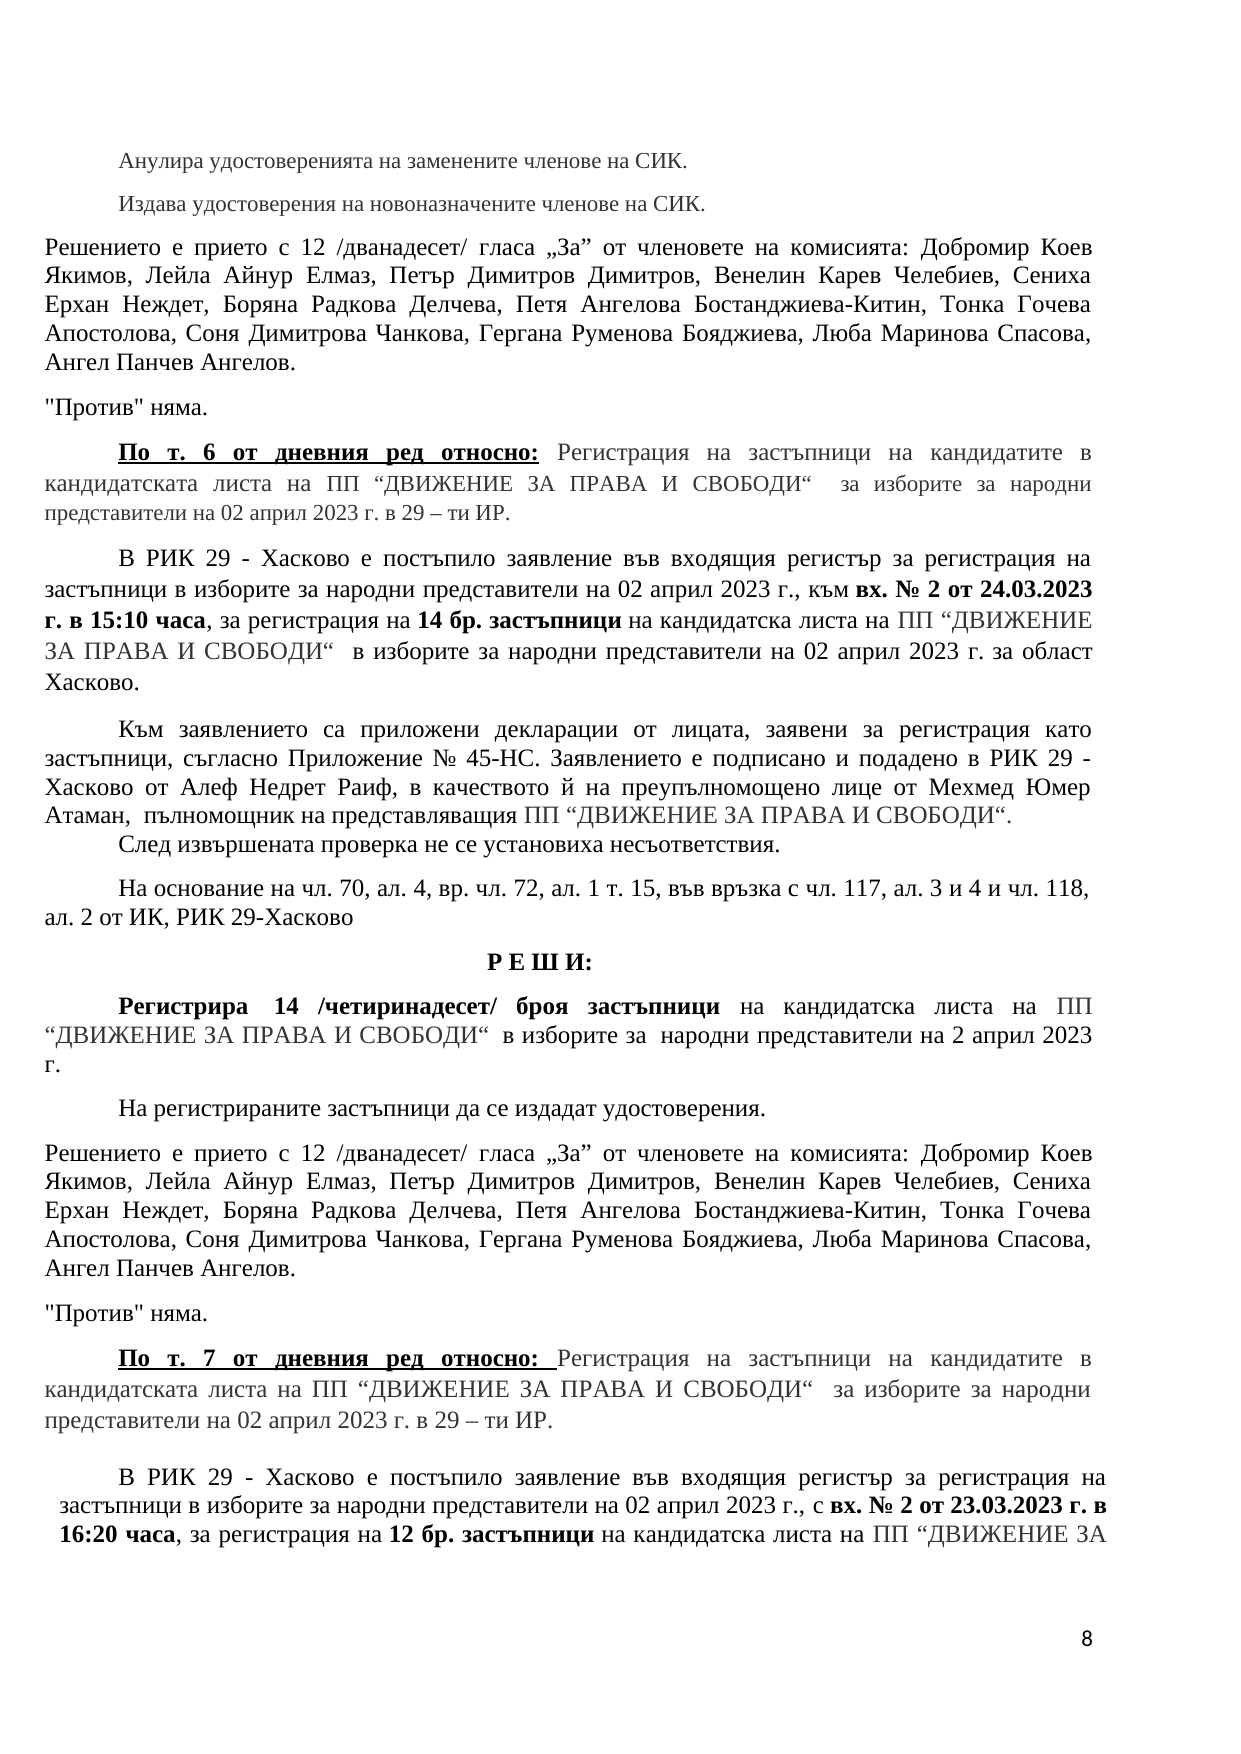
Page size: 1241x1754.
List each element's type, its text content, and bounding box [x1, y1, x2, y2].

text Регистрира 14 /четиринадесет/ броя застъпници на кандидатска листа на ПП “ДВИЖЕНИЕ ЗА ПРАВА И СВОБОДИ“ в изборите за народни представители на 2 април 2023 г. [44, 991, 1093, 1078]
text "Против" няма. [44, 1298, 1093, 1327]
text След извършената проверка не се установиха несъответствия. [44, 829, 1093, 858]
text Р Е Ш И: [44, 947, 1093, 975]
text Към заявлението са приложени декларации от лицата, заявени за регистрация като застъпници, съгласно Приложение № 45-НС. Заявлението е подписано и подадено в РИК 29 - Хасково от Алеф Недрет Раиф, в качеството й на преупълномощено лице от Мехмед Юмер Атаман, пълномощник на представляващия ПП “ДВИЖЕНИЕ ЗА ПРАВА И СВОБОДИ“. [44, 714, 1093, 829]
text "Против" няма. [44, 392, 1093, 421]
text На регистрираните застъпници да се издадат удостоверения. [44, 1093, 1093, 1122]
text Решението е прието с 12 /дванадесет/ гласа „За” от членовете на комисията: Добромир Коев Якимов, Лейла Айнур Елмаз, Петър Димитров Димитров, Венелин Карев Челебиев, Сениха Ерхан Неждет, Боряна Радкова Делчева, Петя Ангелова Бостанджиева-Китин, Тонка Гочева Апостолова, Соня Димитрова Чанкова, Гергана Руменова Бояджиева, Люба Маринова Спасова, Ангел Панчев Ангелов. [44, 232, 1093, 375]
text На основание на чл. 70, ал. 4, вр. чл. 72, ал. 1 т. 15, във връзка с чл. 117, ал. 3 и 4 и чл. 118, ал. 2 от ИК, РИК 29-Хасково [44, 873, 1093, 931]
text Анулира удостоверенията на заменените членове на СИК. [44, 148, 1093, 174]
text По т. 7 от дневния ред относно: Регистрация на застъпници на кандидатите в кандидатската листа на ПП “ДВИЖЕНИЕ ЗА ПРАВА И СВОБОДИ“ за изборите за народни представители на 02 април 2023 г. в 29 – ти ИР. [44, 1343, 1093, 1434]
text Решението е прието с 12 /дванадесет/ гласа „За” от членовете на комисията: Добромир Коев Якимов, Лейла Айнур Елмаз, Петър Димитров Димитров, Венелин Карев Челебиев, Сениха Ерхан Неждет, Боряна Радкова Делчева, Петя Ангелова Бостанджиева-Китин, Тонка Гочева Апостолова, Соня Димитрова Чанкова, Гергана Руменова Бояджиева, Люба Маринова Спасова, Ангел Панчев Ангелов. [44, 1138, 1093, 1281]
text По т. 6 от дневния ред относно: Регистрация на застъпници на кандидатите в кандидатската листа на ПП “ДВИЖЕНИЕ ЗА ПРАВА И СВОБОДИ“ за изборите за народни представители на 02 април 2023 г. в 29 – ти ИР. [44, 437, 1093, 526]
text В РИК 29 - Хасково е постъпило заявление във входящия регистър за регистрация на застъпници в изборите за народни представители на 02 април 2023 г., към вх. № 2 от 24.03.2023 г. в 15:10 часа, за регистрация на 14 бр. застъпници на кандидатска листа на ПП “ДВИЖЕНИЕ ЗА ПРАВА И СВОБОДИ“ в изборите за народни представители на 02 април 2023 г. за област Хасково. [44, 543, 1093, 696]
text Издава удостоверения на новоназначените членове на СИК. [44, 189, 1093, 216]
